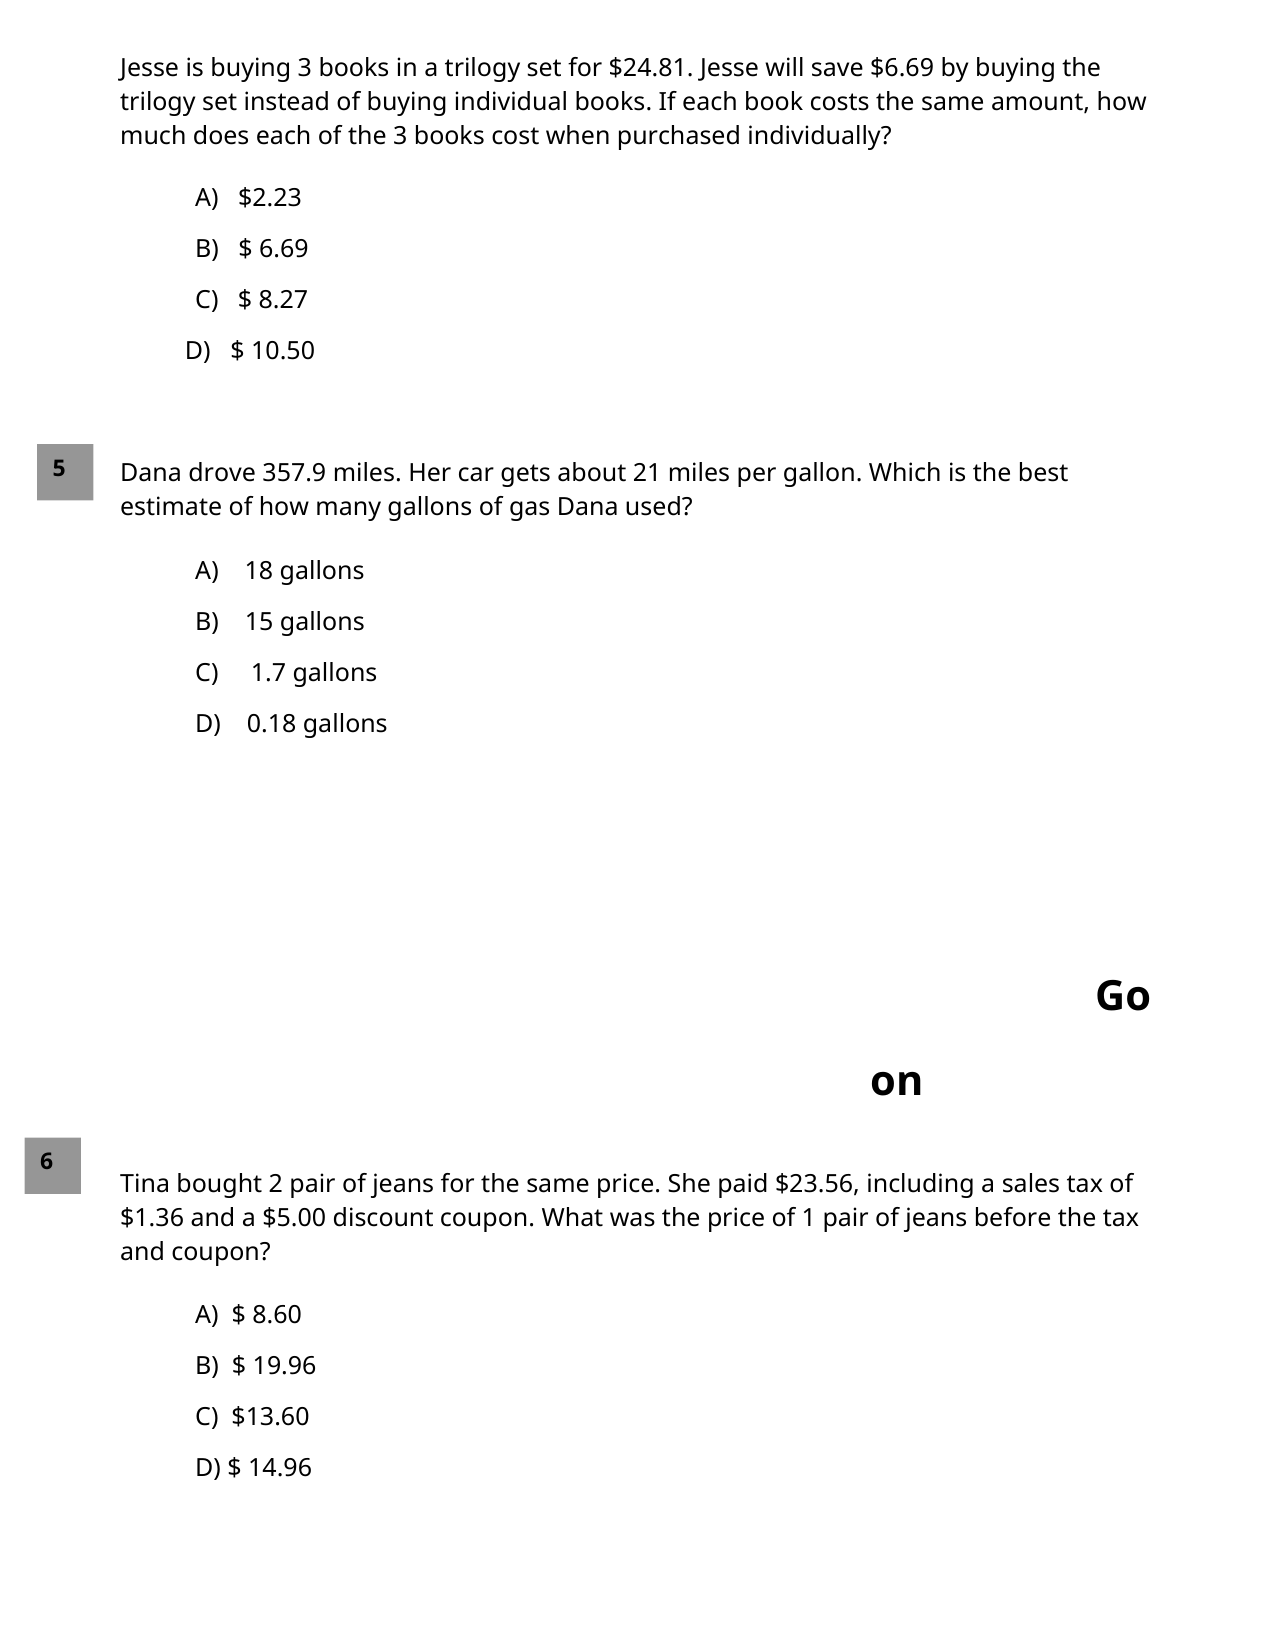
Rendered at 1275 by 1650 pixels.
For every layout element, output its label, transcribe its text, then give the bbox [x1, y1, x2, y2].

text C) $13.60 [157, 1399, 1170, 1433]
text B) $ 19.96 [157, 1348, 1170, 1382]
text A) 18 gallons [195, 552, 1170, 586]
text C) $ 8.27 [120, 282, 1170, 316]
text D) $ 14.96 [157, 1450, 1170, 1484]
text C) 1.7 gallons [195, 654, 1170, 688]
text Go on [870, 909, 1170, 1108]
text Dana drove 357.9 miles. Her car gets about 21 miles per gallon. Which is the best estimate of how many gallons of gas Dana used? [120, 455, 1170, 523]
text B) $ 6.69 [157, 231, 1170, 265]
text D) 0.18 gallons [195, 705, 1170, 739]
text A) $ 8.60 [157, 1297, 1170, 1331]
text B) 15 gallons [195, 603, 1170, 637]
text D) $ 10.50 [120, 333, 1170, 367]
text Jesse is buying 3 books in a trilogy set for $24.81. Jesse will save $6.69 by buying the trilogy set instead of buying individual books. If each book costs the same amount, how much does each of the 3 books cost when purchased individually? [120, 49, 1170, 152]
text A) $2.23 [120, 180, 1170, 214]
text Tina bought 2 pair of jeans for the same price. She paid $23.56, including a sales tax of $1.36 and a $5.00 discount coupon. What was the price of 1 pair of jeans before the tax and coupon? [120, 1165, 1170, 1267]
